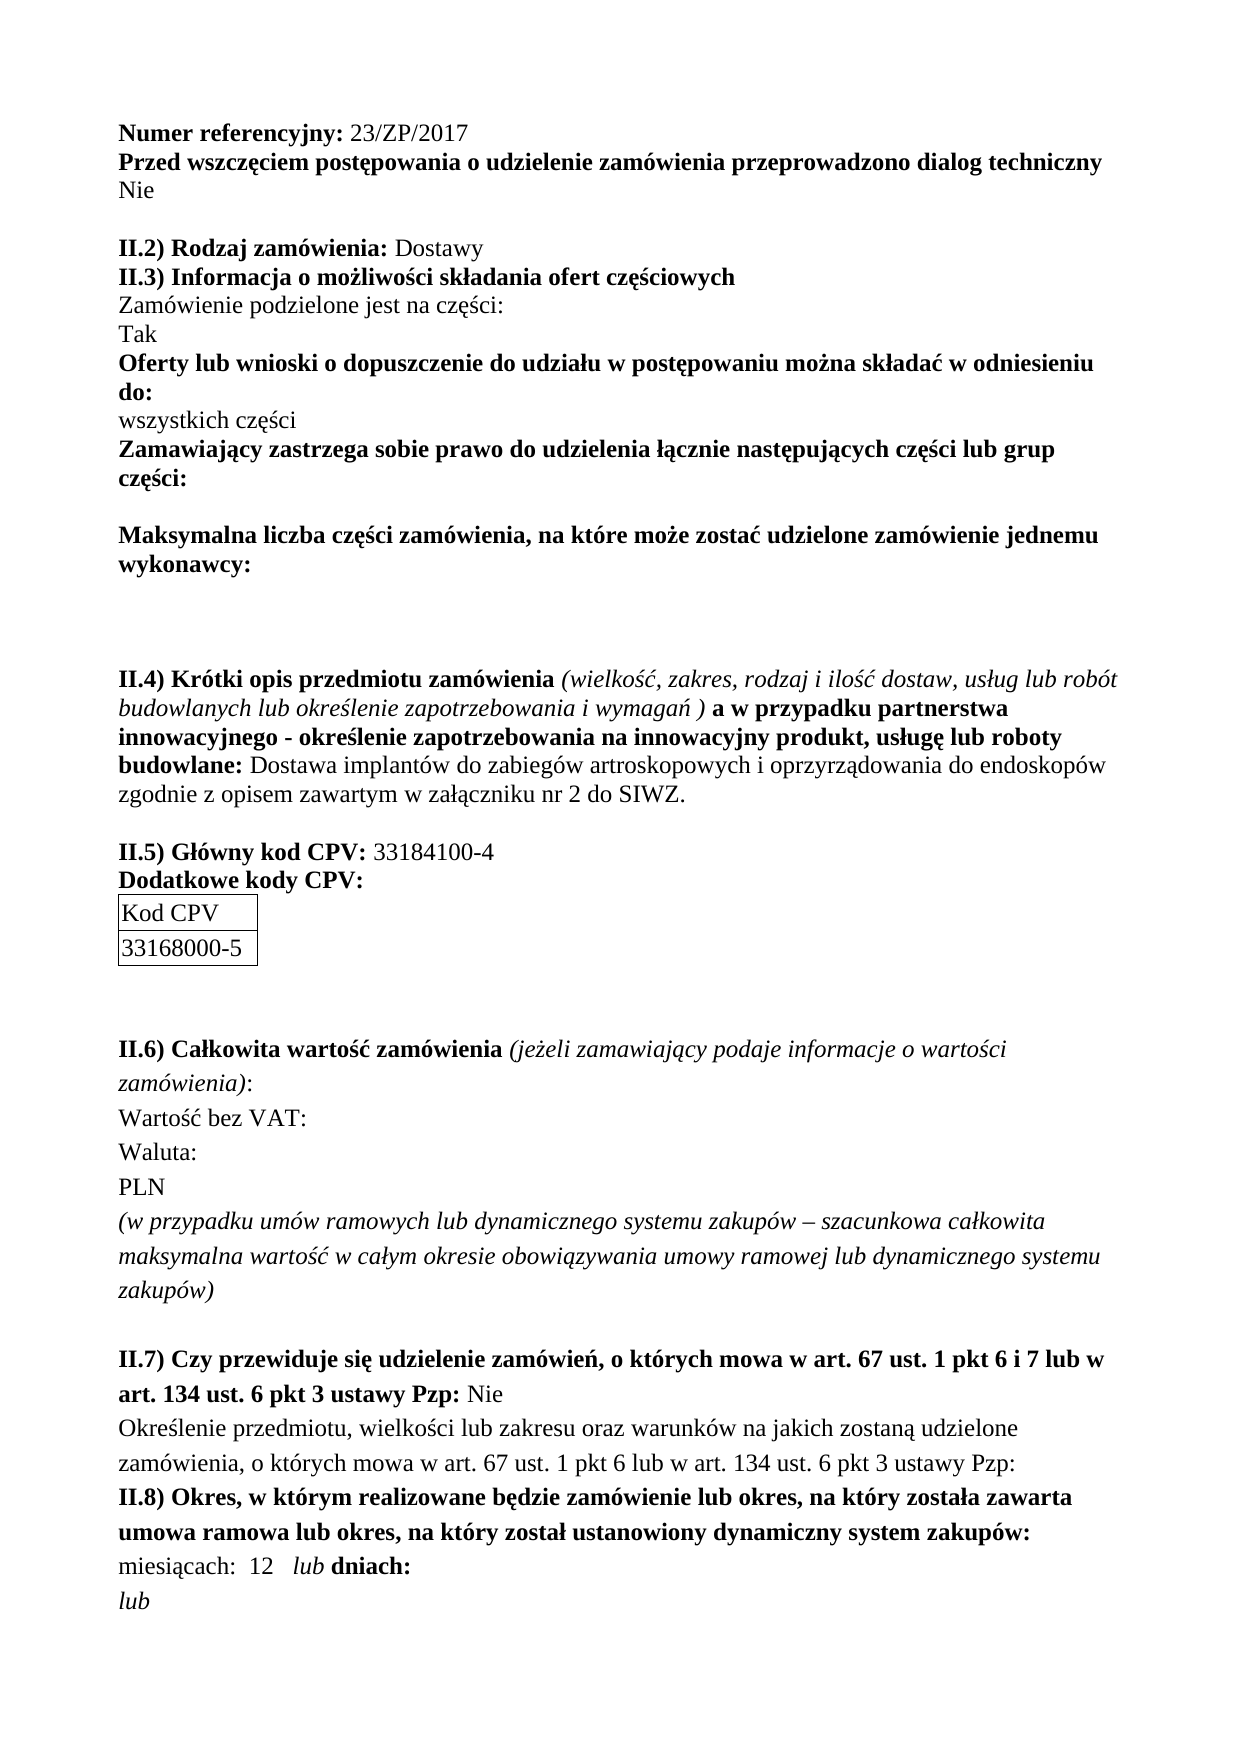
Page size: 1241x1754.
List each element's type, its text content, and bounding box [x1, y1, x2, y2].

text II.2) Rodzaj zamówienia: Dostawy II.3) Informacja o możliwości składania ofert częściowych Zamówienie podzielone jest na części: [118, 204, 1122, 319]
text Zamawiający zastrzega sobie prawo do udzielenia łącznie następujących części lub grup części: Maksymalna liczba części zamówienia, na które może zostać udzielone zamówienie jednemu wykonawcy: II.4) Krótki opis przedmiotu zamówienia (wielkość, zakres, rodzaj i ilość dostaw, usług lub robót budowlanych lub określenie zapotrzebowania i wymagań ) a w przypadku partnerstwa innowacyjnego - określenie zapotrzebowania na innowacyjny produkt, usługę lub roboty budowlane: Dostawa implantów do zabiegów artroskopowych i oprzyrządowania do endoskopów zgodnie z opisem zawartym w załączniku nr 2 do SIWZ. II.5) Główny kod CPV: 33184100-4 Dodatkowe kody CPV: [118, 434, 1122, 894]
table_header Kod CPV [119, 895, 257, 929]
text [118, 1310, 1122, 1614]
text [118, 118, 1122, 176]
text Nie [118, 176, 1122, 204]
text PLN (w przypadku umów ramowych lub dynamicznego systemu zakupów – szacunkowa całkowita maksymalna wartość w całym okresie obowiązywania umowy ramowej lub dynamicznego systemu zakupów) [118, 1172, 1122, 1304]
text II.6) Całkowita wartość zamówienia (jeżeli zamawiający podaje informacje o wartości zamówienia): Wartość bez VAT: Waluta: [118, 965, 1122, 1166]
text Tak Oferty lub wnioski o dopuszczenie do udziału w postępowaniu można składać w odniesieniu do: wszystkich części [118, 319, 1122, 434]
table_cell 33168000-5 [119, 931, 257, 964]
